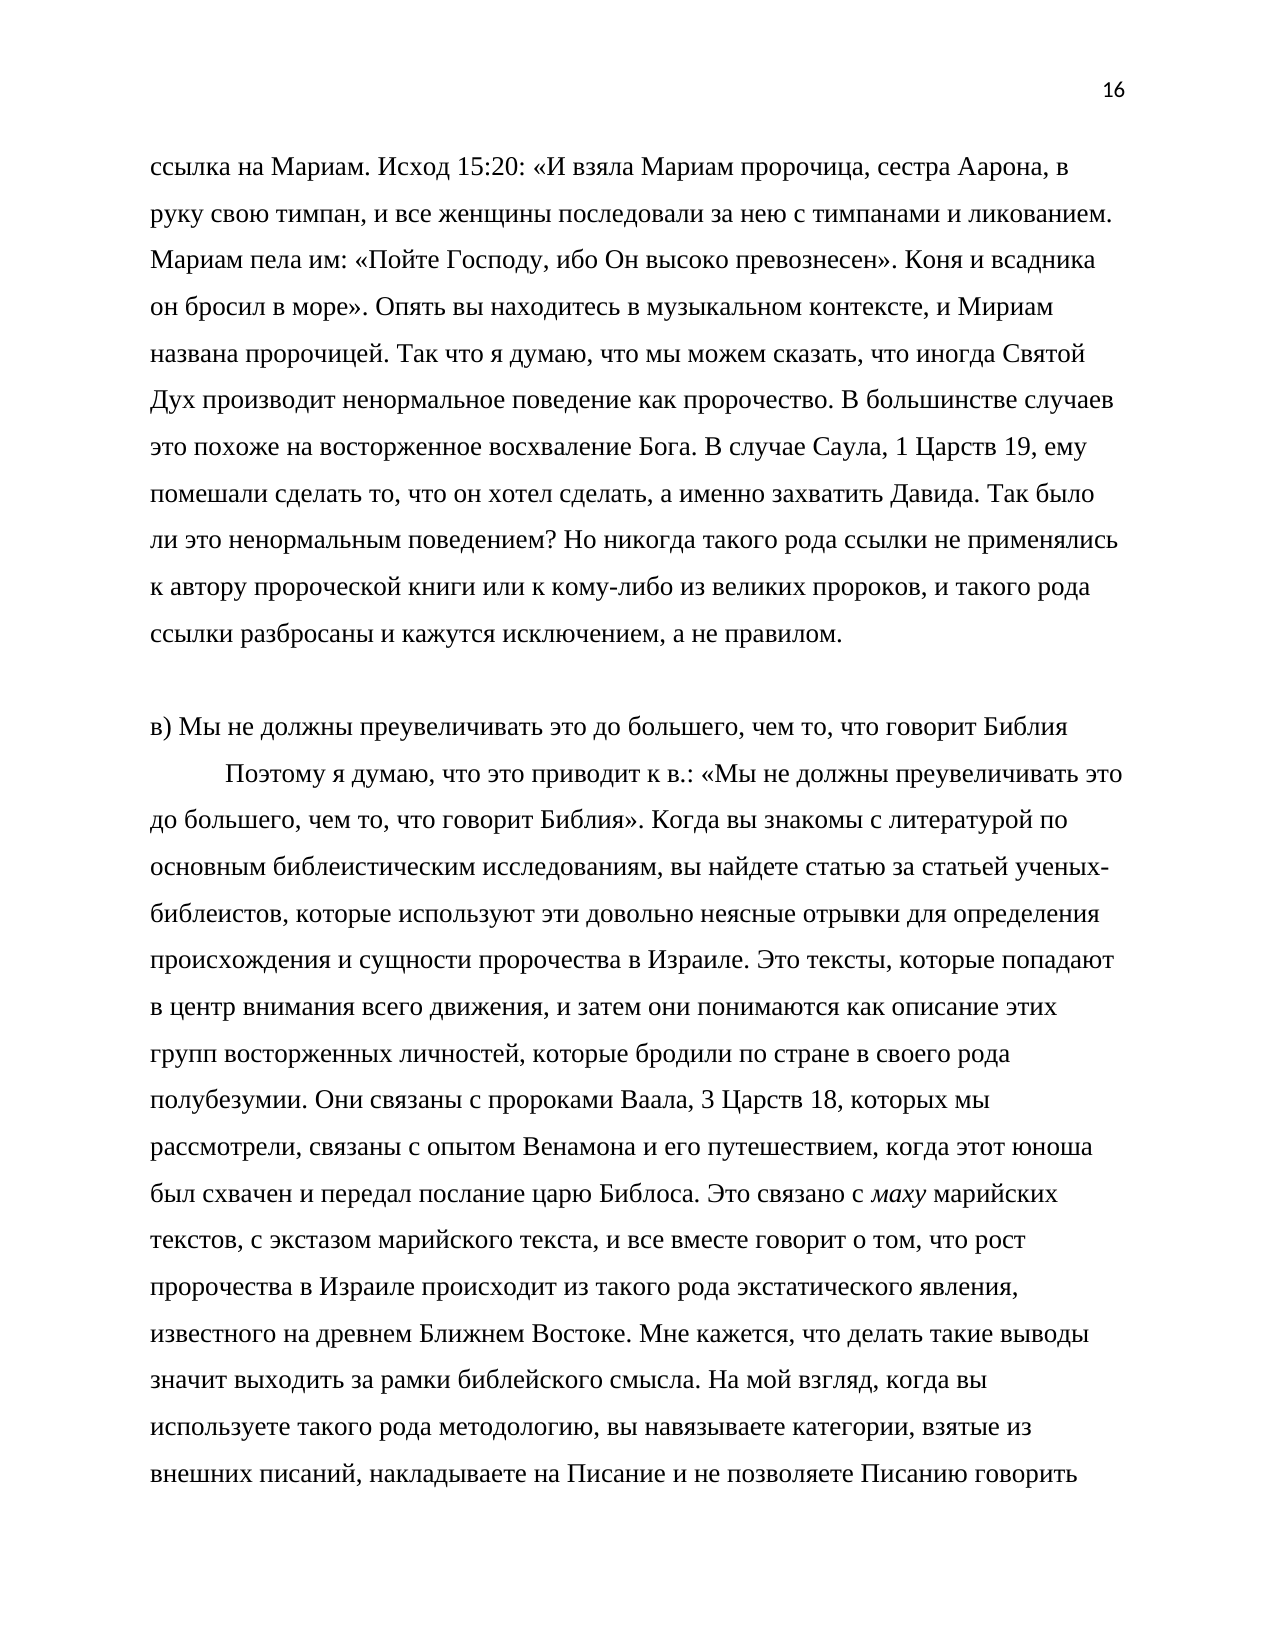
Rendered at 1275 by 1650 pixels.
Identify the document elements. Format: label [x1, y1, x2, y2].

text [150, 150, 1125, 1488]
